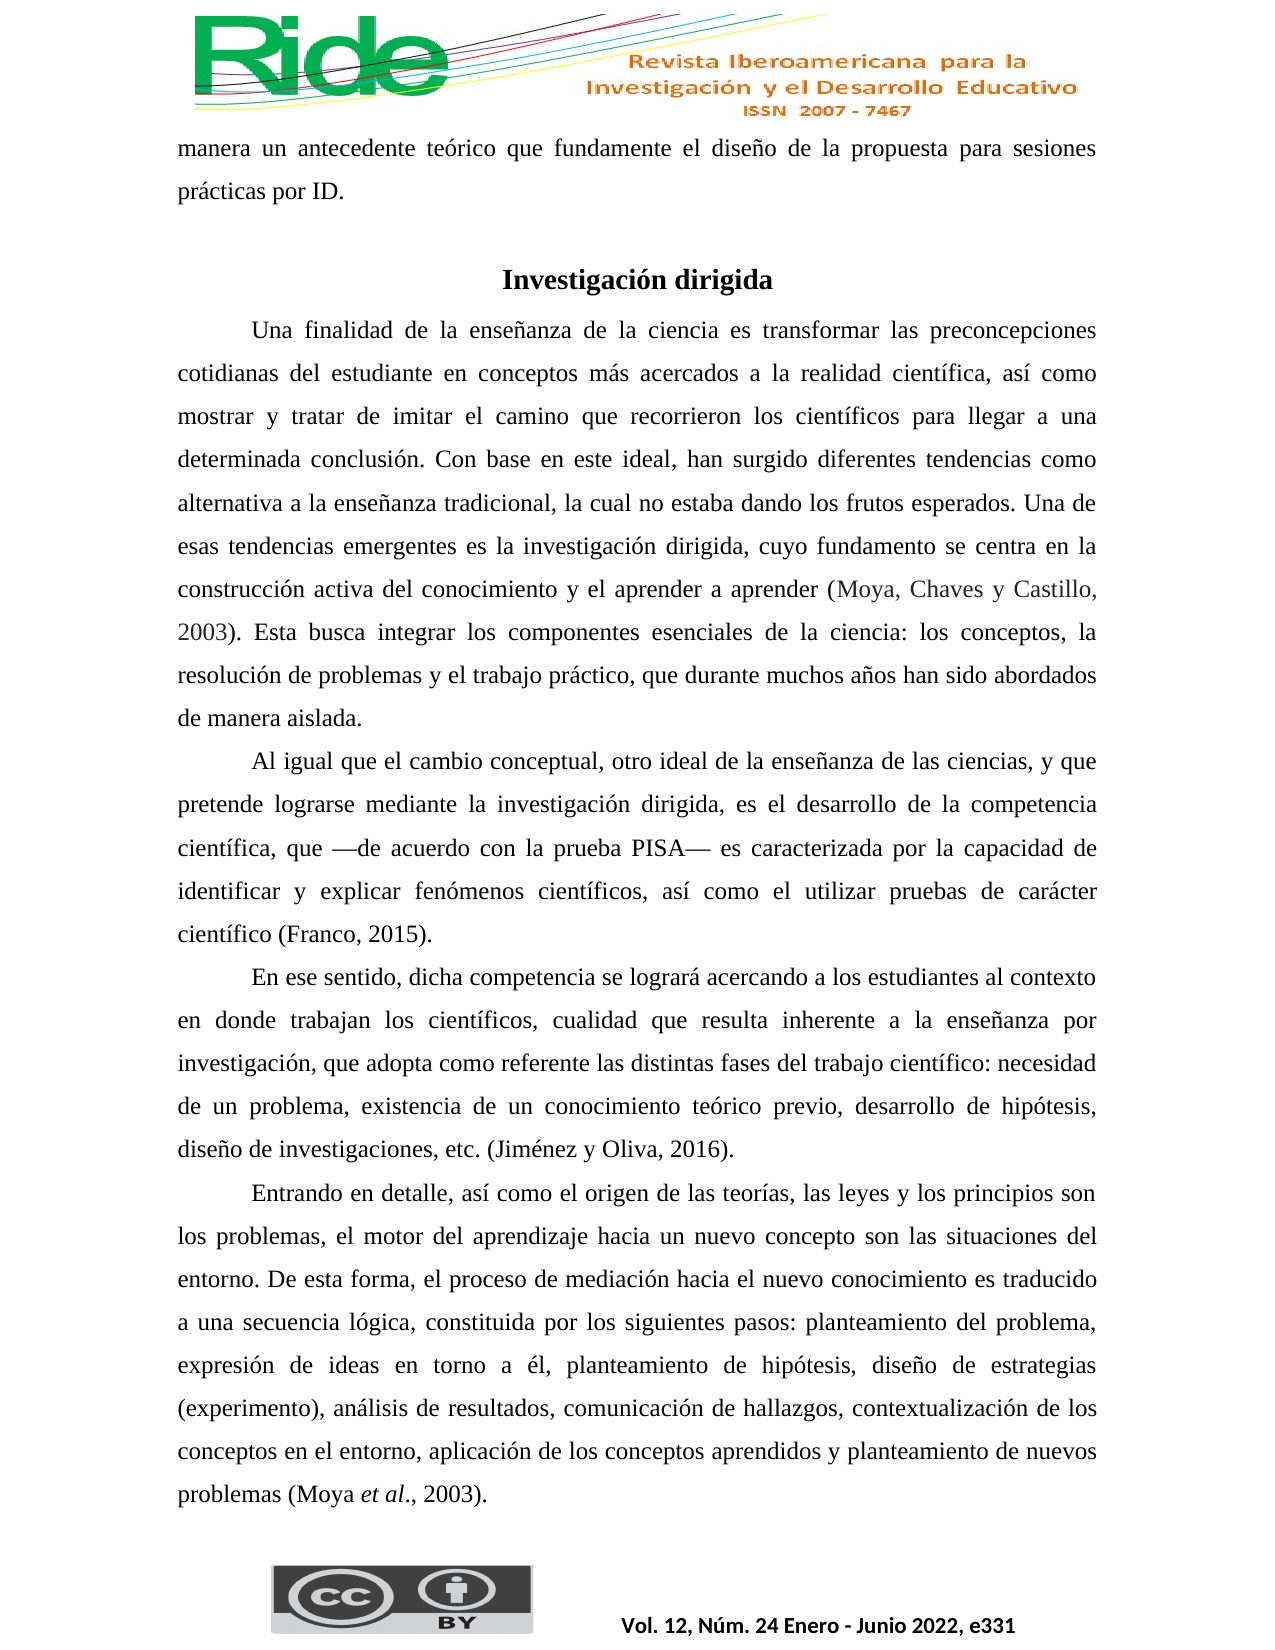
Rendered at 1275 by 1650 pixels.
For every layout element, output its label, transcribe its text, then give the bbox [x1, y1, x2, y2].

list Investigación dirigida [177, 262, 1098, 296]
text Al igual que el cambio conceptual, otro ideal de la enseñanza de las ciencias, y que pretende lograrse mediante la investigación dirigida, es el desarrollo de la competencia científica, que —de acuerdo con la prueba PISA— es caracterizada por la capacidad de identificar y explicar fenómenos científicos, así como el utilizar pruebas de carácter científico (Franco, 2015). [177, 746, 1098, 948]
picture [271, 1565, 534, 1634]
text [177, 133, 1098, 205]
text En ese sentido, dicha competencia se logrará acercando a los estudiantes al contexto en donde trabajan los científicos, cualidad que resulta inherente a la enseñanza por investigación, que adopta como referente las distintas fases del trabajo científico: necesidad de un problema, existencia de un conocimiento teórico previo, desarrollo de hipótesis, diseño de investigaciones, etc. (Jiménez y Oliva, 2016). [177, 962, 1098, 1163]
text Una finalidad de la enseñanza de la ciencia es transformar las preconcepciones cotidianas del estudiante en conceptos más acercados a la realidad científica, así como mostrar y tratar de imitar el camino que recorrieron los científicos para llegar a una determinada conclusión. Con base en este ideal, han surgido diferentes tendencias como alternativa a la enseñanza tradicional, la cual no estaba dando los frutos esperados. Una de esas tendencias emergentes es la investigación dirigida, cuyo fundamento se centra en la construcción activa del conocimiento y el aprender a aprender (Moya, Chaves y Castillo, 2003). Esta busca integrar los componentes esenciales de la ciencia: los conceptos, la resolución de problemas y el trabajo práctico, que durante muchos años han sido abordados de manera aislada. [177, 315, 1098, 732]
picture [194, 14, 1081, 119]
text Entrando en detalle, así como el origen de las teorías, las leyes y los principios son los problemas, el motor del aprendizaje hacia un nuevo concepto son las situaciones del entorno. De esta forma, el proceso de mediación hacia el nuevo conocimiento es traducido a una secuencia lógica, constituida por los siguientes pasos: planteamiento del problema, expresión de ideas en torno a él, planteamiento de hipótesis, diseño de estrategias (experimento), análisis de resultados, comunicación de hallazgos, contextualización de los conceptos en el entorno, aplicación de los conceptos aprendidos y planteamiento de nuevos problemas (Moya et al., 2003). [177, 1178, 1098, 1508]
